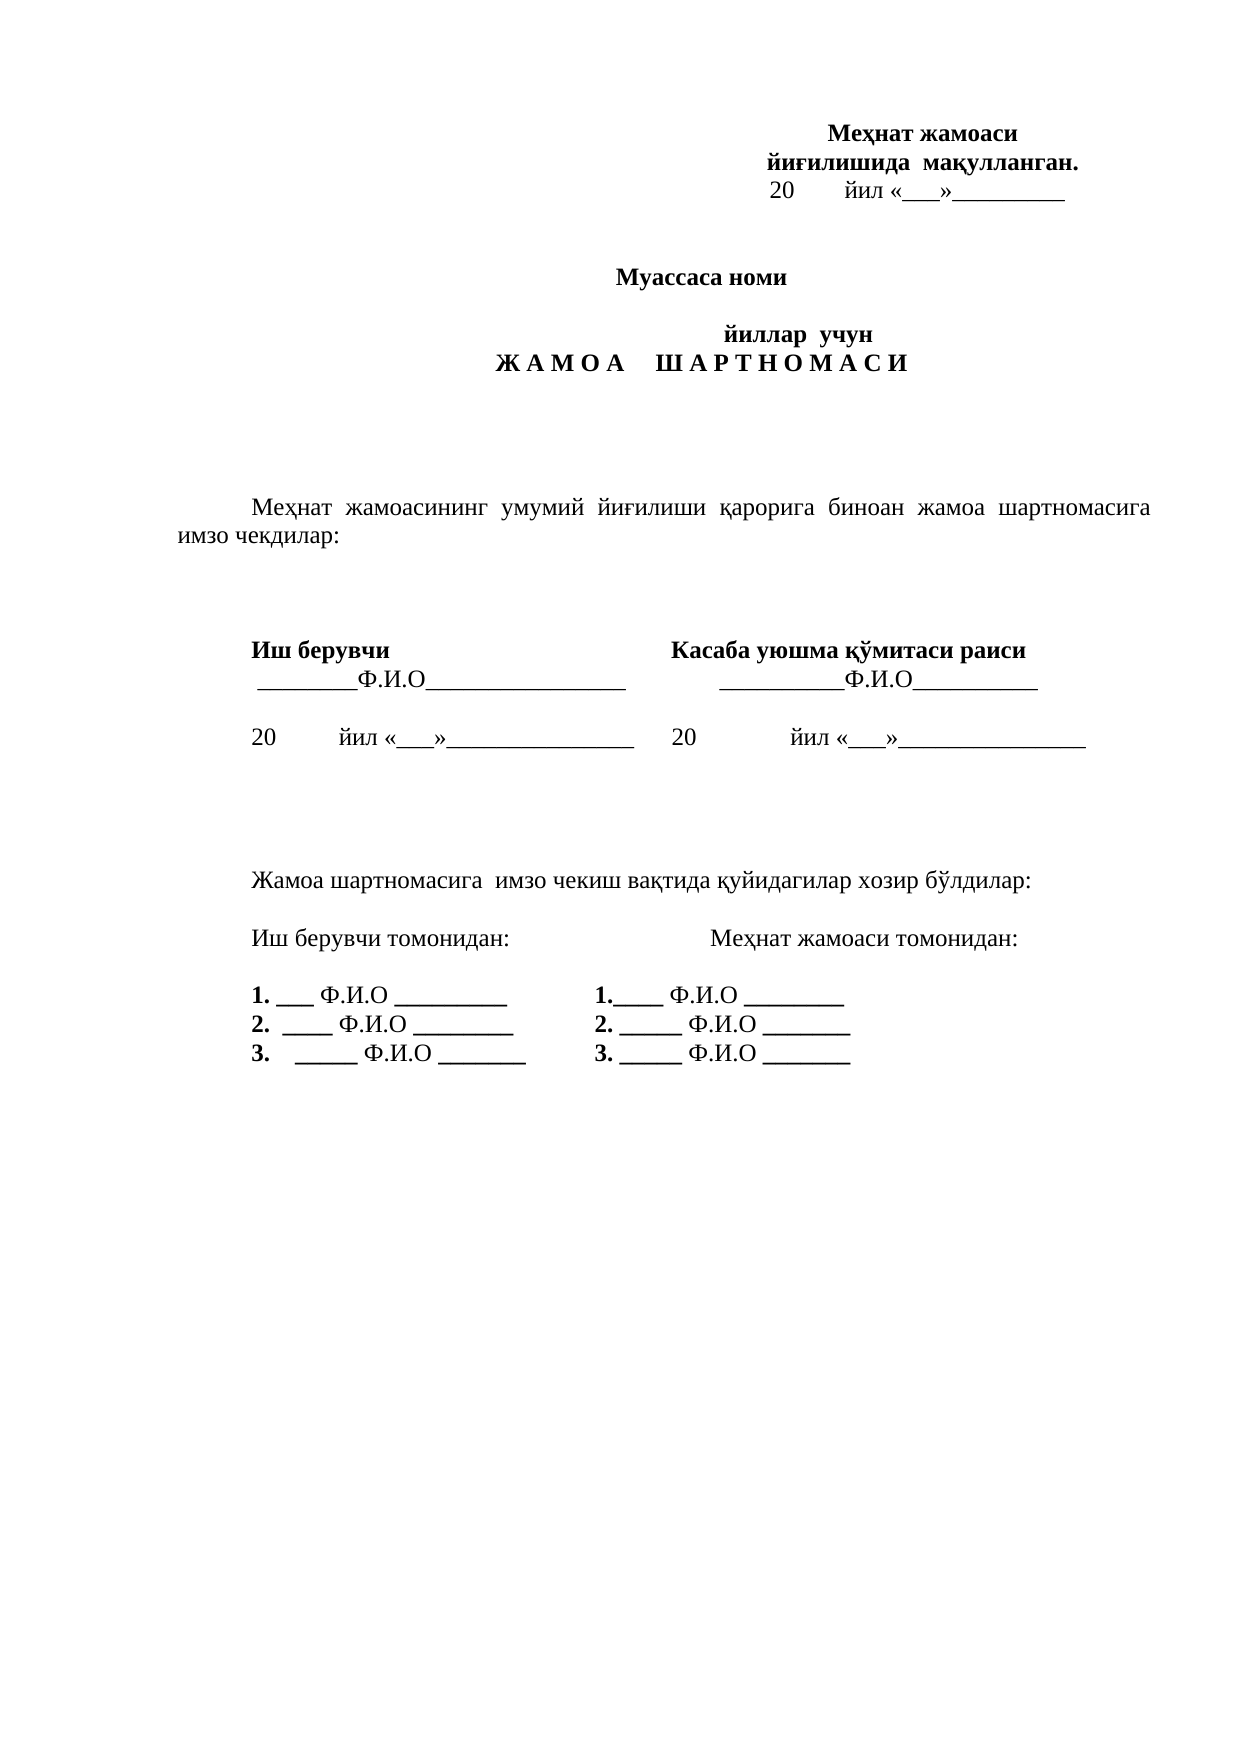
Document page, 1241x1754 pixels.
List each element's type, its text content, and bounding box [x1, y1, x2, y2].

text Ж А М О А Ш А Р Т Н О М А С И [177, 348, 1152, 377]
text 3. _____ Ф.И.О _______ 3. _____ Ф.И.О _______ [177, 1038, 1152, 1067]
text Меҳнат жамоаси [620, 118, 1152, 147]
text ________Ф.И.О________________ __________Ф.И.О__________ [177, 664, 1152, 693]
text Иш берувчи томонидан: Меҳнат жамоаси томонидан: [177, 923, 1152, 952]
text 1. ___ Ф.И.О _________ 1.____ Ф.И.О ________ [177, 981, 1152, 1009]
text 2. ____ Ф.И.О ________ 2. _____ Ф.И.О _______ [177, 1009, 1152, 1038]
text 20 йил «___»_______________ 20 йил «___»_______________ [177, 722, 1152, 751]
text Меҳнат жамоасининг умумий йиғилиши қарорига биноан жамоа шартномасига имзо чекдилар: [177, 492, 1152, 549]
text Жамоа шартномасига имзо чекиш вақтида қуйидагилар хозир бўлдилар: [177, 866, 1152, 894]
text Муассаса номи [177, 262, 1152, 291]
text Иш берувчи Касаба уюшма қўмитаси раиси [177, 636, 1152, 664]
text 20 йил «___»_________ [177, 176, 1152, 204]
text йиғилишида мақулланган. [620, 147, 1152, 176]
text йиллар учун [177, 319, 1152, 348]
